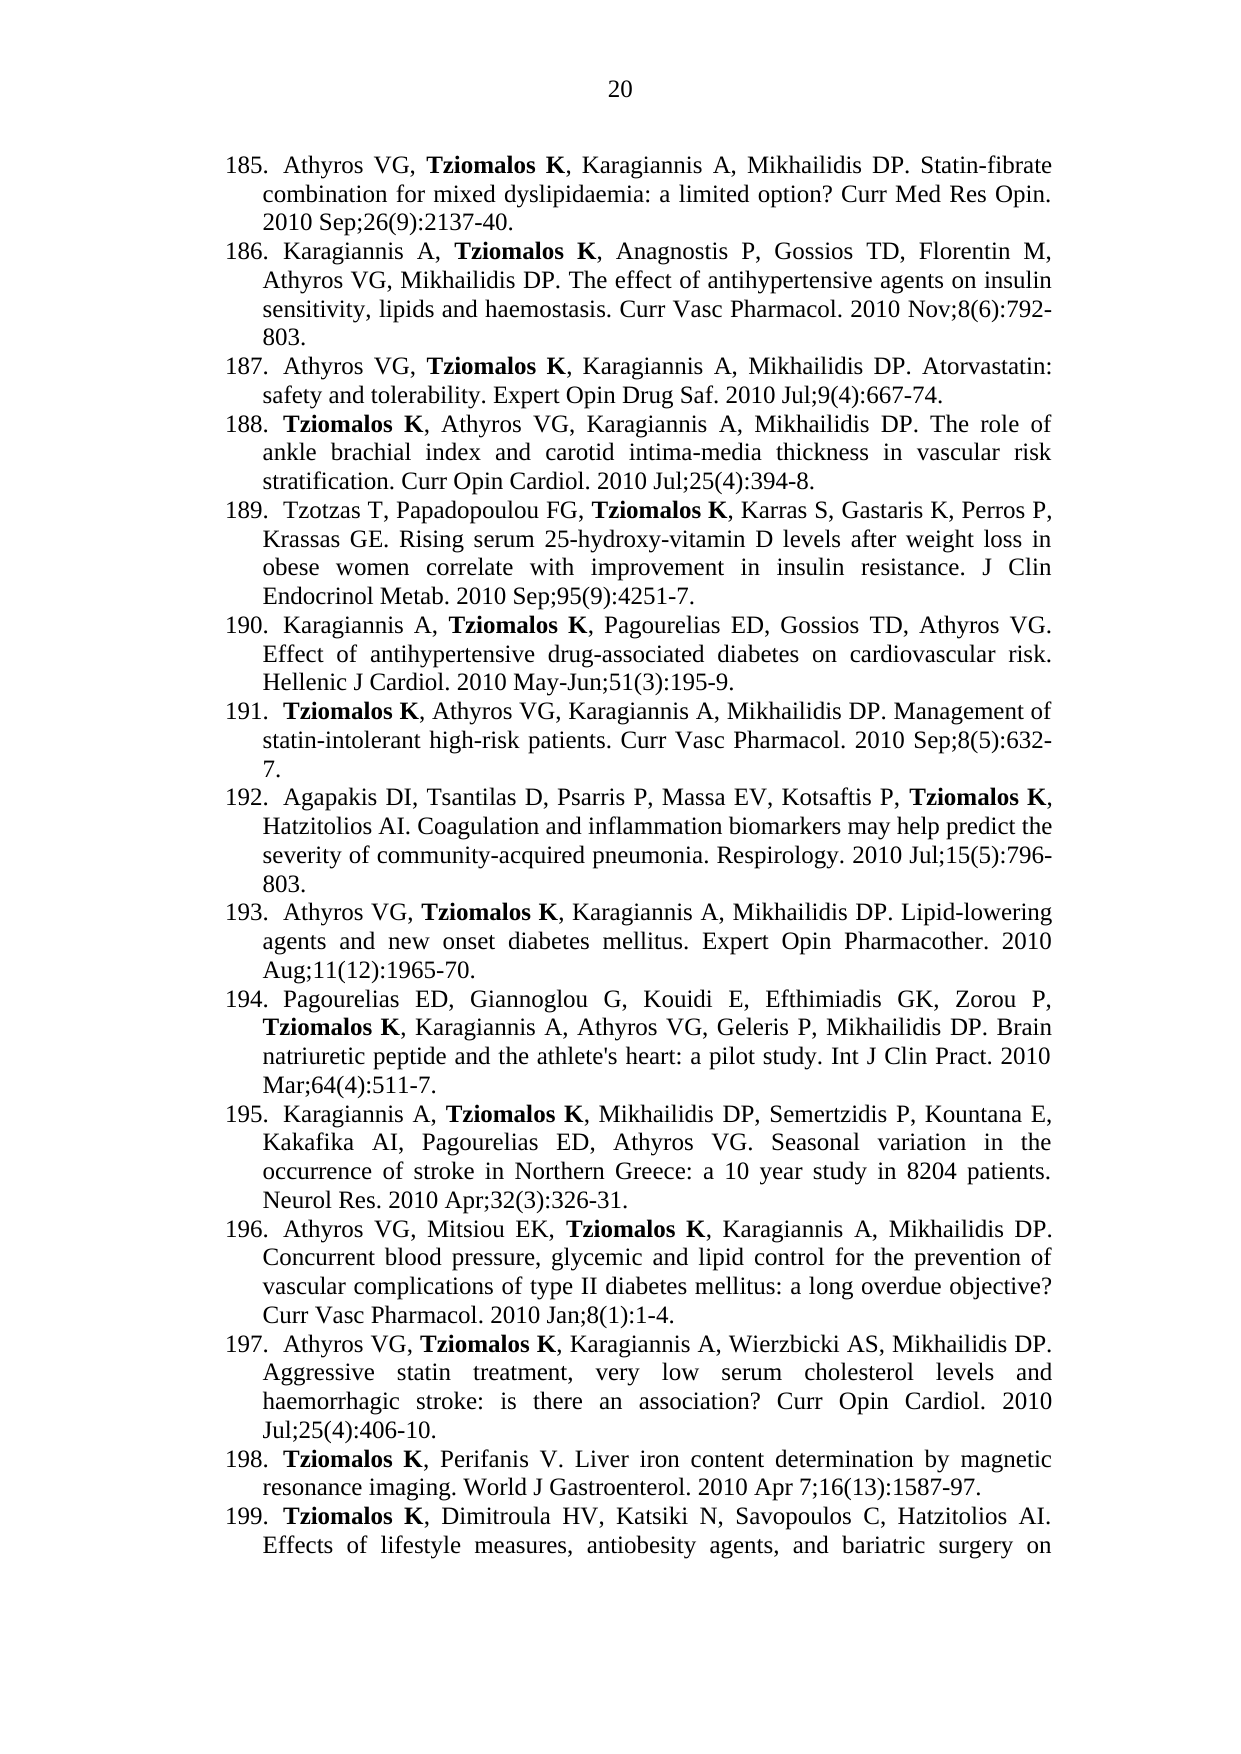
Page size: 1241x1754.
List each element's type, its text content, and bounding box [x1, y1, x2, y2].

list Karagiannis A, Tziomalos K, Pagourelias ED, Gossios TD, Athyros VG. Effect of antihypertensive drug-associated diabetes on cardiovascular risk. Hellenic J Cardiol. 2010 May-Jun;51(3):195-9. [225, 610, 1053, 696]
list Tziomalos K, Athyros VG, Karagiannis A, Mikhailidis DP. Management of statin-intolerant high-risk patients. Curr Vasc Pharmacol. 2010 Sep;8(5):632-7. [225, 696, 1053, 782]
list Athyros VG, Tziomalos K, Karagiannis A, Mikhailidis DP. Lipid-lowering agents and new onset diabetes mellitus. Expert Opin Pharmacother. 2010 Aug;11(12):1965-70. [225, 897, 1053, 984]
list Tziomalos K, Perifanis V. Liver iron content determination by magnetic resonance imaging. World J Gastroenterol. 2010 Apr 7;16(13):1587-97. [225, 1444, 1053, 1501]
list Tzotzas T, Papadopoulou FG, Tziomalos K, Karras S, Gastaris K, Perros P, Krassas GE. Rising serum 25-hydroxy-vitamin D levels after weight loss in obese women correlate with improvement in insulin resistance. J Clin Endocrinol Metab. 2010 Sep;95(9):4251-7. [225, 495, 1053, 610]
list Agapakis DI, Tsantilas D, Psarris P, Massa EV, Kotsaftis P, Tziomalos K, Hatzitolios AI. Coagulation and inflammation biomarkers may help predict the severity of community-acquired pneumonia. Respirology. 2010 Jul;15(5):796-803. [225, 782, 1053, 897]
list Tziomalos K, Athyros VG, Karagiannis A, Mikhailidis DP. The role of ankle brachial index and carotid intima-media thickness in vascular risk stratification. Curr Opin Cardiol. 2010 Jul;25(4):394-8. [225, 409, 1053, 495]
list Athyros VG, Tziomalos K, Karagiannis A, Mikhailidis DP. Atorvastatin: safety and tolerability. Expert Opin Drug Saf. 2010 Jul;9(4):667-74. [225, 351, 1053, 409]
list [225, 1501, 1053, 1559]
list Karagiannis A, Tziomalos K, Mikhailidis DP, Semertzidis P, Kountana E, Kakafika AI, Pagourelias ED, Athyros VG. Seasonal variation in the occurrence of stroke in Northern Greece: a 10 year study in 8204 patients. Neurol Res. 2010 Apr;32(3):326-31. [225, 1099, 1053, 1214]
list Athyros VG, Tziomalos K, Karagiannis A, Mikhailidis DP. Statin-fibrate combination for mixed dyslipidaemia: a limited option? Curr Med Res Opin. 2010 Sep;26(9):2137-40. [225, 150, 1053, 236]
list Athyros VG, Tziomalos K, Karagiannis A, Wierzbicki AS, Mikhailidis DP. Aggressive statin treatment, very low serum cholesterol levels and haemorrhagic stroke: is there an association? Curr Opin Cardiol. 2010 Jul;25(4):406-10. [225, 1329, 1053, 1444]
list Athyros VG, Mitsiou EK, Tziomalos K, Karagiannis A, Mikhailidis DP. Concurrent blood pressure, glycemic and lipid control for the prevention of vascular complications of type II diabetes mellitus: a long overdue objective? Curr Vasc Pharmacol. 2010 Jan;8(1):1-4. [225, 1214, 1053, 1329]
list Pagourelias ED, Giannoglou G, Kouidi E, Efthimiadis GK, Zorou P, Tziomalos K, Karagiannis A, Athyros VG, Geleris P, Mikhailidis DP. Brain natriuretic peptide and the athlete's heart: a pilot study. Int J Clin Pract. 2010 Mar;64(4):511-7. [225, 984, 1053, 1099]
list Karagiannis A, Tziomalos K, Anagnostis P, Gossios TD, Florentin M, Athyros VG, Mikhailidis DP. The effect of antihypertensive agents on insulin sensitivity, lipids and haemostasis. Curr Vasc Pharmacol. 2010 Nov;8(6):792-803. [225, 236, 1053, 351]
